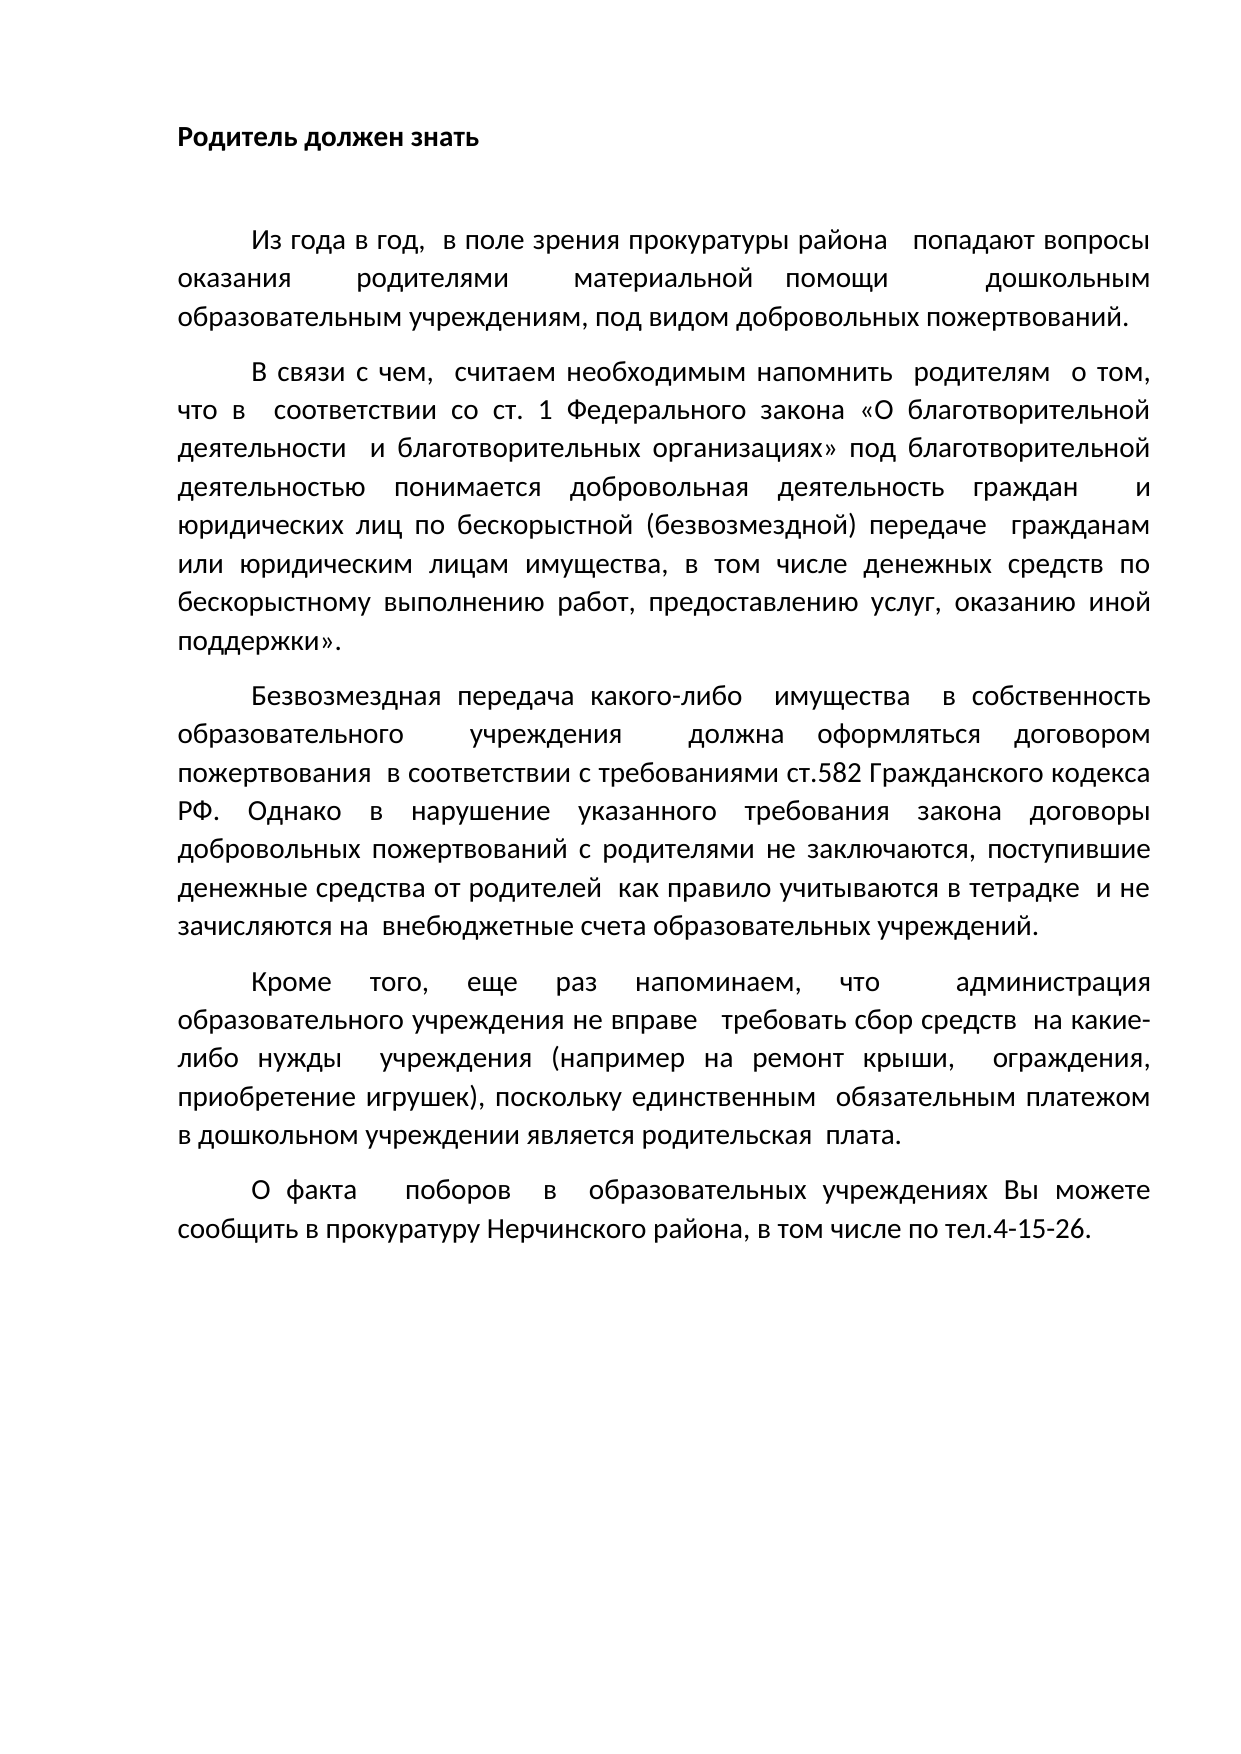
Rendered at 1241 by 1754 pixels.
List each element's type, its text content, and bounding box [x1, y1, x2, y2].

text Родитель должен знать [177, 118, 1152, 154]
text В связи с чем, считаем необходимым напомнить родителям о том, что в соответствии со ст. 1 Федерального закона «О благотворительной деятельности и благотворительных организациях» под благотворительной деятельностью понимается добровольная деятельность граждан и юридических лиц по бескорыстной (безвозмездной) передаче гражданам или юридическим лицам имущества, в том числе денежных средств по бескорыстному выполнению работ, предоставлению услуг, оказанию иной поддержки». [177, 353, 1152, 657]
text Безвозмездная передача какого-либо имущества в собственность образовательного учреждения должна оформляться договором пожертвования в соответствии с требованиями ст.582 Гражданского кодекса РФ. Однако в нарушение указанного требования закона договоры добровольных пожертвований с родителями не заключаются, поступившие денежные средства от родителей как правило учитываются в тетрадке и не зачисляются на внебюджетные счета образовательных учреждений. [177, 677, 1152, 943]
text Из года в год, в поле зрения прокуратуры района попадают вопросы оказания родителями материальной помощи дошкольным образовательным учреждениям, под видом добровольных пожертвований. [177, 221, 1152, 333]
text Кроме того, еще раз напоминаем, что администрация образовательного учреждения не вправе требовать сбор средств на какие-либо нужды учреждения (например на ремонт крыши, ограждения, приобретение игрушек), поскольку единственным обязательным платежом в дошкольном учреждении является родительская плата. [177, 963, 1152, 1152]
text О факта поборов в образовательных учреждениях Вы можете сообщить в прокуратуру Нерчинского района, в том числе по тел.4-15-26. [177, 1171, 1152, 1246]
